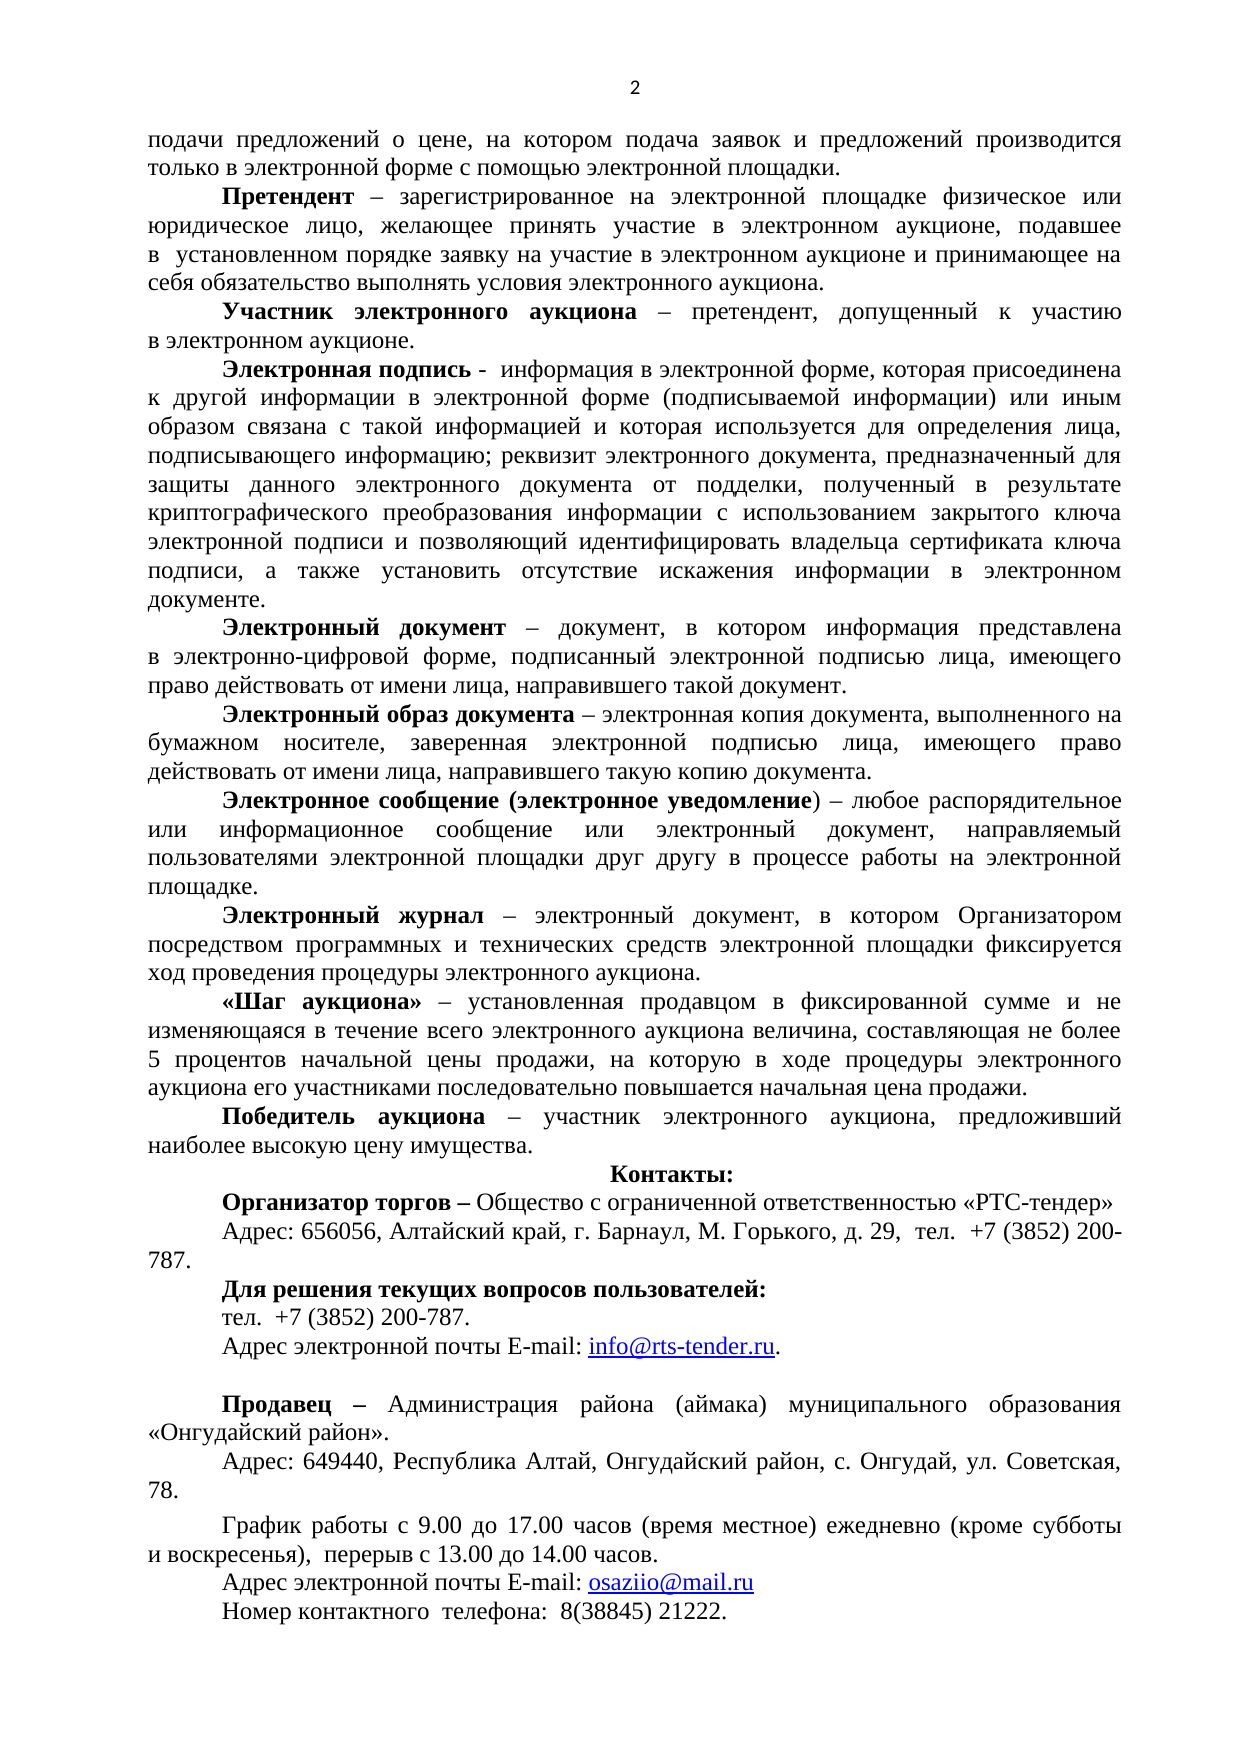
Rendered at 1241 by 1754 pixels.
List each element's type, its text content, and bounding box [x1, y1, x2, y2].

text «Шаг аукциона» – установленная продавцом в фиксированной сумме и не изменяющаяся в течение всего электронного аукциона величина, составляющая не более 5 процентов начальной цены продажи, на которую в ходе процедуры электронного аукциона его участниками последовательно повышается начальная цена продажи. [148, 986, 1122, 1101]
text Электронный документ – документ, в котором информация представлена в электронно-цифровой форме, подписанный электронной подписью лица, имеющего право действовать от имени лица, направившего такой документ. [148, 612, 1122, 699]
text Победитель аукциона – участник электронного аукциона, предложивший наиболее высокую цену имущества. [148, 1101, 1122, 1159]
text Претендент – зарегистрированное на электронной площадке физическое или юридическое лицо, желающее принять участие в электронном аукционе, подавшее в установленном порядке заявку на участие в электронном аукционе и принимающее на себя обязательство выполнять условия электронного аукциона. [148, 181, 1122, 296]
text Электронная подпись - информация в электронной форме, которая присоединена к другой информации в электронной форме (подписываемой информации) или иным образом связана с такой информацией и которая используется для определения лица, подписывающего информацию; реквизит электронного документа, предназначенный для защиты данного электронного документа от подделки, полученный в результате криптографического преобразования информации с использованием закрытого ключа электронной подписи и позволяющий идентифицировать владельца сертификата ключа подписи, а также установить отсутствие искажения информации в электронном документе. [148, 354, 1122, 612]
text Номер контактного телефона: 8(38845) 21222. [148, 1596, 1122, 1625]
text Адрес: 656056, Алтайский край, г. Барнаул, М. Горького, д. 29, тел. +7 (3852) 200-787. [148, 1216, 1122, 1274]
text Участник электронного аукциона – претендент, допущенный к участию в электронном аукционе. [148, 296, 1122, 354]
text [148, 124, 1122, 181]
text Электронный образ документа – электронная копия документа, выполненного на бумажном носителе, заверенная электронной подписью лица, имеющего право действовать от имени лица, направившего такую копию документа. [148, 699, 1122, 785]
text Организатор торгов – Общество с ограниченной ответственностью «РТС-тендер» [148, 1187, 1122, 1216]
text Продавец – Администрация района (аймака) муниципального образования «Онгудайский район». [148, 1389, 1122, 1446]
text Адрес электронной почты Е-mail: osaziio@mail.ru [148, 1567, 1122, 1596]
text Электронное сообщение (электронное уведомление) – любое распорядительное или информационное сообщение или электронный документ, направляемый пользователями электронной площадки друг другу в процессе работы на электронной площадке. [148, 785, 1122, 900]
text График работы с 9.00 до 17.00 часов (время местное) ежедневно (кроме субботы и воскресенья), перерыв с 13.00 до 14.00 часов. [148, 1510, 1122, 1567]
text Контакты: [148, 1159, 1122, 1187]
text тел. +7 (3852) 200-787. [221, 1302, 1122, 1331]
text Адрес электронной почты E-mail: info@rts-tender.ru. [221, 1331, 1122, 1360]
text Электронный журнал – электронный документ, в котором Организатором посредством программных и технических средств электронной площадки фиксируется ход проведения процедуры электронного аукциона. [148, 900, 1122, 986]
text Адрес: 649440, Республика Алтай, Онгудайский район, с. Онгудай, ул. Советская, 78. [148, 1446, 1122, 1504]
text Для решения текущих вопросов пользователей: [221, 1274, 1122, 1302]
